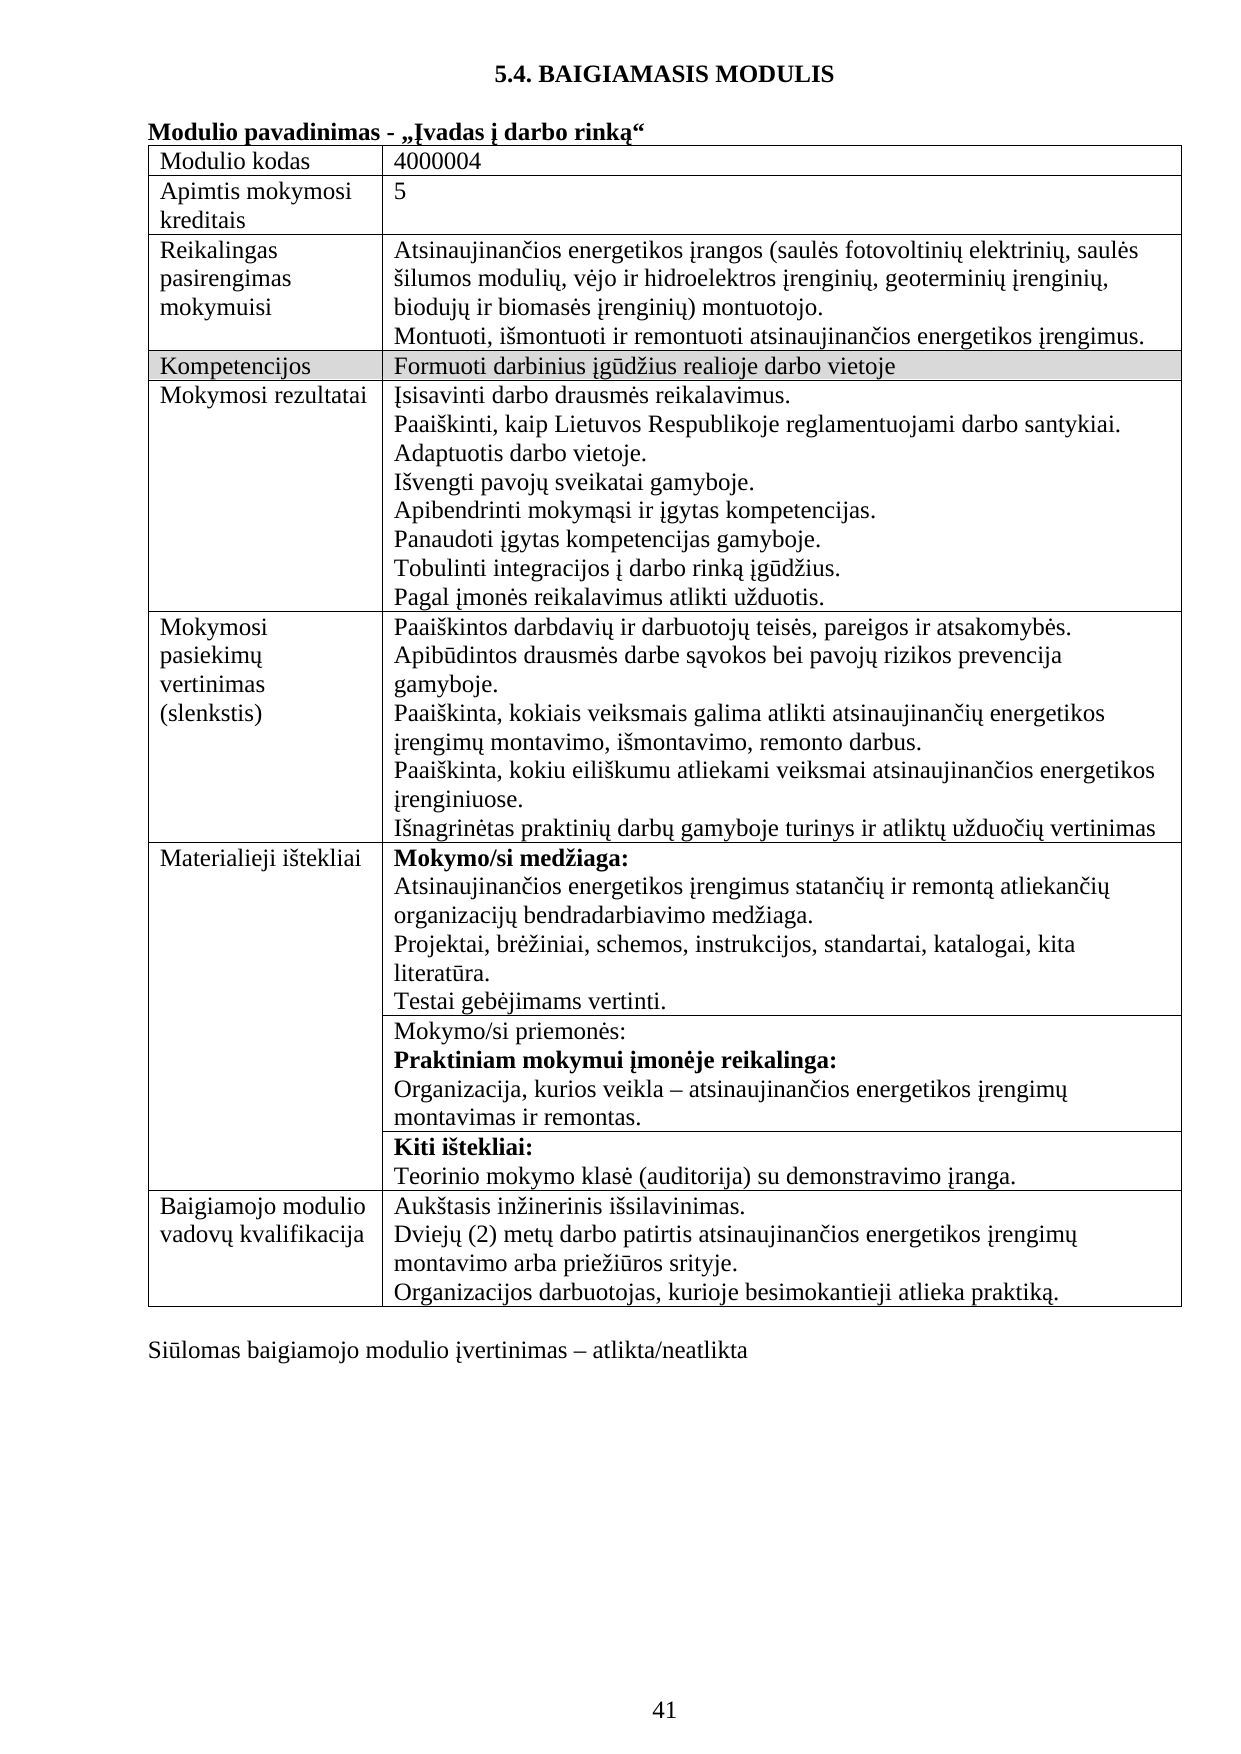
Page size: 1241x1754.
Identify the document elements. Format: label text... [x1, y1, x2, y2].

table_cell Formuoti darbinius įgūdžius realioje darbo vietoje [383, 351, 1181, 379]
table_header Modulio kodas [149, 146, 382, 175]
text 5.4. BAIGIAMASIS MODULIS [148, 59, 1181, 88]
table_cell 5 [383, 176, 1181, 234]
table_cell Materialieji ištekliai [149, 843, 382, 1190]
table_header 4000004 [383, 146, 1181, 175]
table_cell Mokymosi rezultatai [149, 381, 382, 611]
text Modulio pavadinimas - „Įvadas į darbo rinką“ [148, 117, 1181, 145]
table_cell Kiti ištekliai: Teorinio mokymo klasė (auditorija) su demonstravimo įranga. [383, 1132, 1181, 1190]
table_cell Reikalingas pasirengimas mokymuisi [149, 235, 382, 350]
table_cell Mokymo/si medžiaga: Atsinaujinančios energetikos įrengimus statančių ir remontą atliekančių organizacijų bendradarbiavimo medžiaga. Projektai, brėžiniai, schemos, instrukcijos, standartai, katalogai, kita literatūra. Testai gebėjimams vertinti. [383, 843, 1181, 1015]
table_cell Apimtis mokymosi kreditais [149, 176, 382, 234]
text Siūlomas baigiamojo modulio įvertinimas – atlikta/neatlikta [148, 1336, 1181, 1364]
table_cell Kompetencijos [149, 351, 382, 379]
table_cell Aukštasis inžinerinis išsilavinimas. Dviejų (2) metų darbo patirtis atsinaujinančios energetikos įrengimų montavimo arba priežiūros srityje. Organizacijos darbuotojas, kurioje besimokantieji atlieka praktiką. [383, 1191, 1181, 1306]
table_cell Paaiškintos darbdavių ir darbuotojų teisės, pareigos ir atsakomybės. Apibūdintos drausmės darbe sąvokos bei pavojų rizikos prevencija gamyboje. Paaiškinta, kokiais veiksmais galima atlikti atsinaujinančių energetikos įrengimų montavimo, išmontavimo, remonto darbus. Paaiškinta, kokiu eiliškumu atliekami veiksmai atsinaujinančios energetikos įrenginiuose. Išnagrinėtas praktinių darbų gamyboje turinys ir atliktų užduočių vertinimas [383, 612, 1181, 842]
table_cell Mokymosi pasiekimų vertinimas (slenkstis) [149, 612, 382, 842]
table_cell Įsisavinti darbo drausmės reikalavimus. Paaiškinti, kaip Lietuvos Respublikoje reglamentuojami darbo santykiai. Adaptuotis darbo vietoje. Išvengti pavojų sveikatai gamyboje. Apibendrinti mokymąsi ir įgytas kompetencijas. Panaudoti įgytas kompetencijas gamyboje. Tobulinti integracijos į darbo rinką įgūdžius. Pagal įmonės reikalavimus atlikti užduotis. [383, 381, 1181, 611]
table_cell Baigiamojo modulio vadovų kvalifikacija [149, 1191, 382, 1306]
table_cell Atsinaujinančios energetikos įrangos (saulės fotovoltinių elektrinių, saulės šilumos modulių, vėjo ir hidroelektros įrenginių, geoterminių įrenginių, biodujų ir biomasės įrenginių) montuotojo. Montuoti, išmontuoti ir remontuoti atsinaujinančios energetikos įrengimus. [383, 235, 1181, 350]
table_cell Mokymo/si priemonės: Praktiniam mokymui įmonėje reikalinga: Organizacija, kurios veikla – atsinaujinančios energetikos įrengimų montavimas ir remontas. [383, 1016, 1181, 1131]
